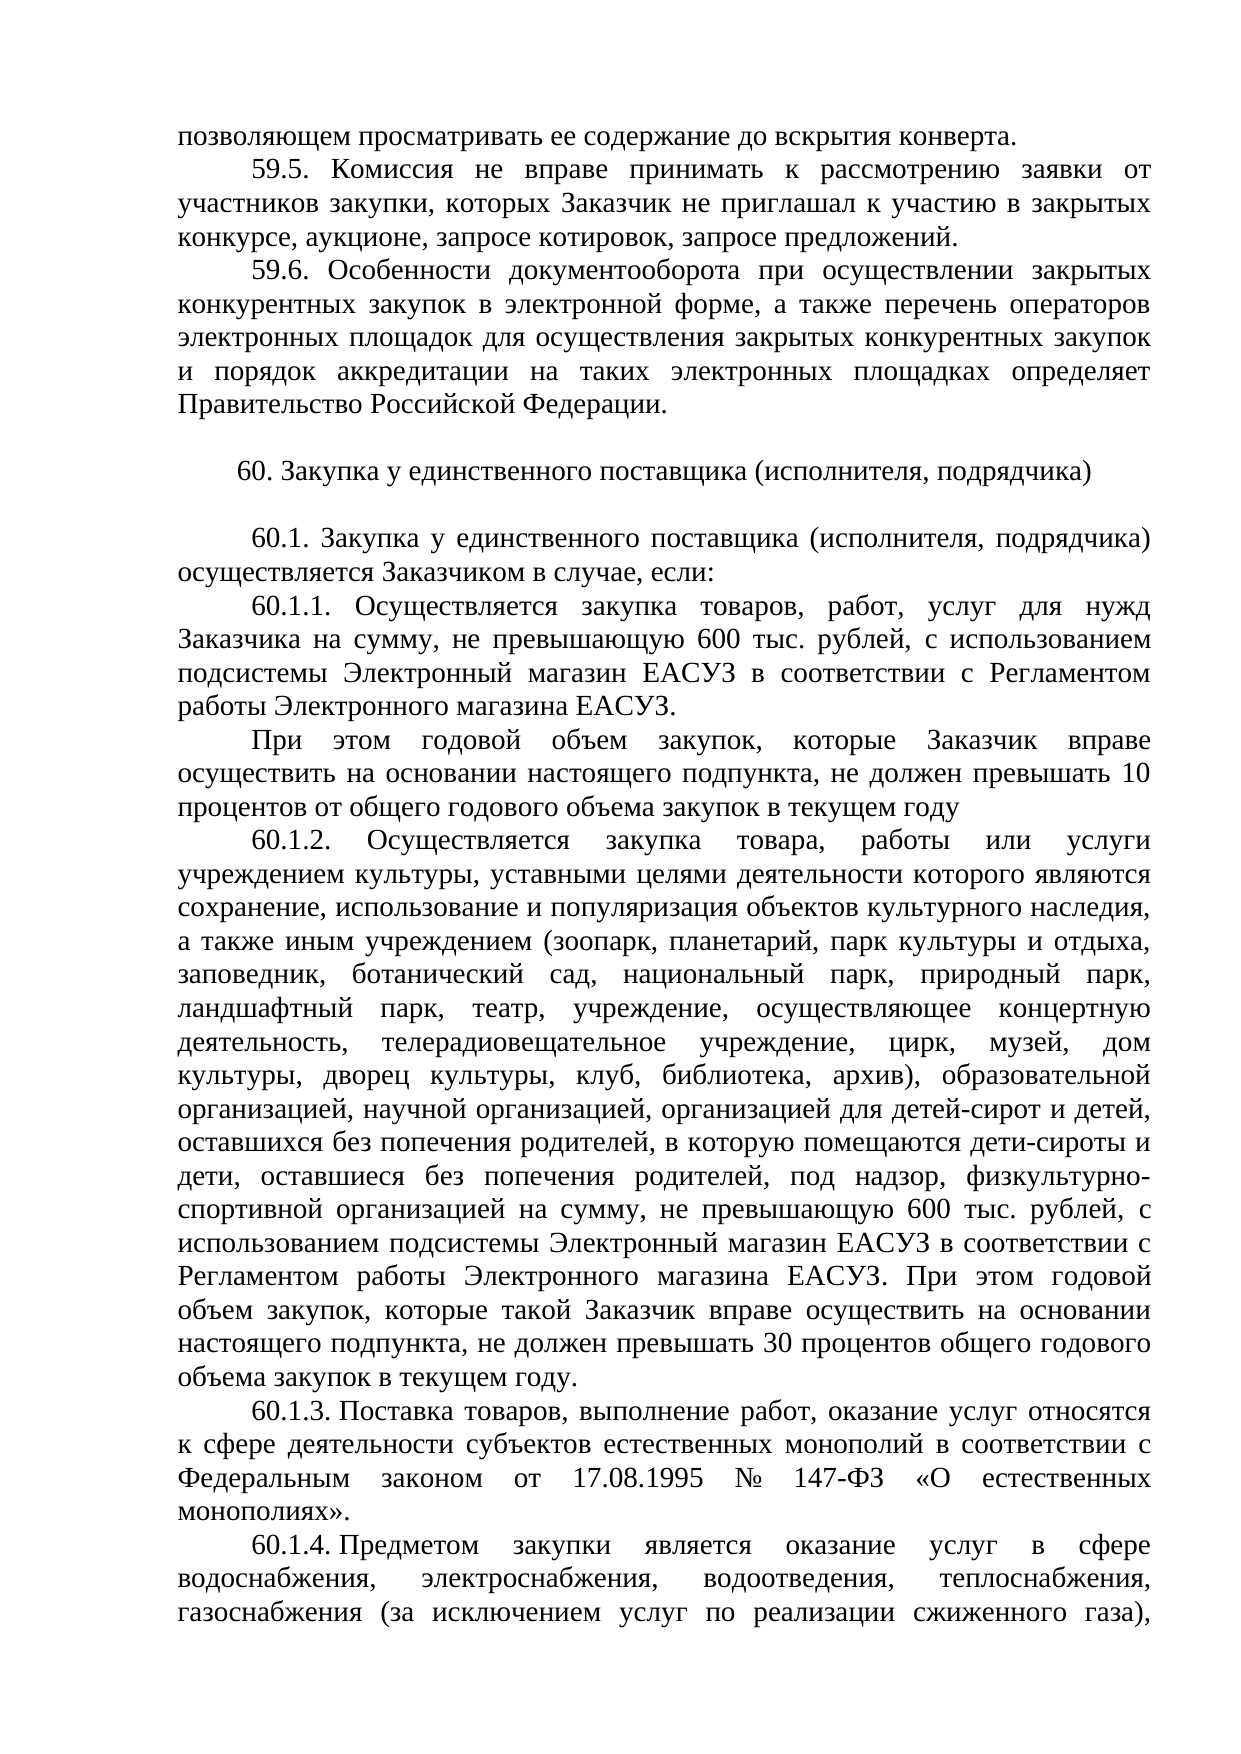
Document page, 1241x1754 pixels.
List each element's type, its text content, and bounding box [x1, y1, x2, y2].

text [177, 1527, 1152, 1627]
text При этом годовой объем закупок, которые Заказчик вправе осуществить на основании настоящего подпункта, не должен превышать 10 процентов от общего годового объема закупок в текущем году [177, 722, 1152, 822]
text 60. Закупка у единственного поставщика (исполнителя, подрядчика) [177, 453, 1152, 487]
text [177, 118, 1152, 152]
text 60.1.3. Поставка товаров, выполнение работ, оказание услуг относятся к сфере деятельности субъектов естественных монополий в соответствии с Федеральным законом от 17.08.1995 № 147-ФЗ «О естественных монополиях». [177, 1393, 1152, 1527]
text 60.1. Закупка у единственного поставщика (исполнителя, подрядчика) осуществляется Заказчиком в случае, если: [177, 521, 1152, 588]
text 59.6. Особенности документооборота при осуществлении закрытых конкурентных закупок в электронной форме, а также перечень операторов электронных площадок для осуществления закрытых конкурентных закупок и порядок аккредитации на таких электронных площадках определяет Правительство Российской Федерации. [177, 252, 1152, 420]
text 60.1.2. Осуществляется закупка товара, работы или услуги учреждением культуры, уставными целями деятельности которого являются сохранение, использование и популяризация объектов культурного наследия, а также иным учреждением (зоопарк, планетарий, парк культуры и отдыха, заповедник, ботанический сад, национальный парк, природный парк, ландшафтный парк, театр, учреждение, осуществляющее концертную деятельность, телерадиовещательное учреждение, цирк, музей, дом культуры, дворец культуры, клуб, библиотека, архив), образовательной организацией, научной организацией, организацией для детей-сирот и детей, оставшихся без попечения родителей, в которую помещаются дети-сироты и дети, оставшиеся без попечения родителей, под надзор, физкультурно-спортивной организацией на сумму, не превышающую 600 тыс. рублей, с использованием подсистемы Электронный магазин ЕАСУЗ в соответствии с Регламентом работы Электронного магазина ЕАСУЗ. При этом годовой объем закупок, которые такой Заказчик вправе осуществить на основании настоящего подпункта, не должен превышать 30 процентов общего годового объема закупок в текущем году. [177, 822, 1152, 1393]
text 60.1.1. Осуществляется закупка товаров, работ, услуг для нужд Заказчика на сумму, не превышающую 600 тыс. рублей, с использованием подсистемы Электронный магазин ЕАСУЗ в соответствии с Регламентом работы Электронного магазина ЕАСУЗ. [177, 588, 1152, 722]
text 59.5. Комиссия не вправе принимать к рассмотрению заявки от участников закупки, которых Заказчик не приглашал к участию в закрытых конкурсе, аукционе, запросе котировок, запросе предложений. [177, 152, 1152, 252]
